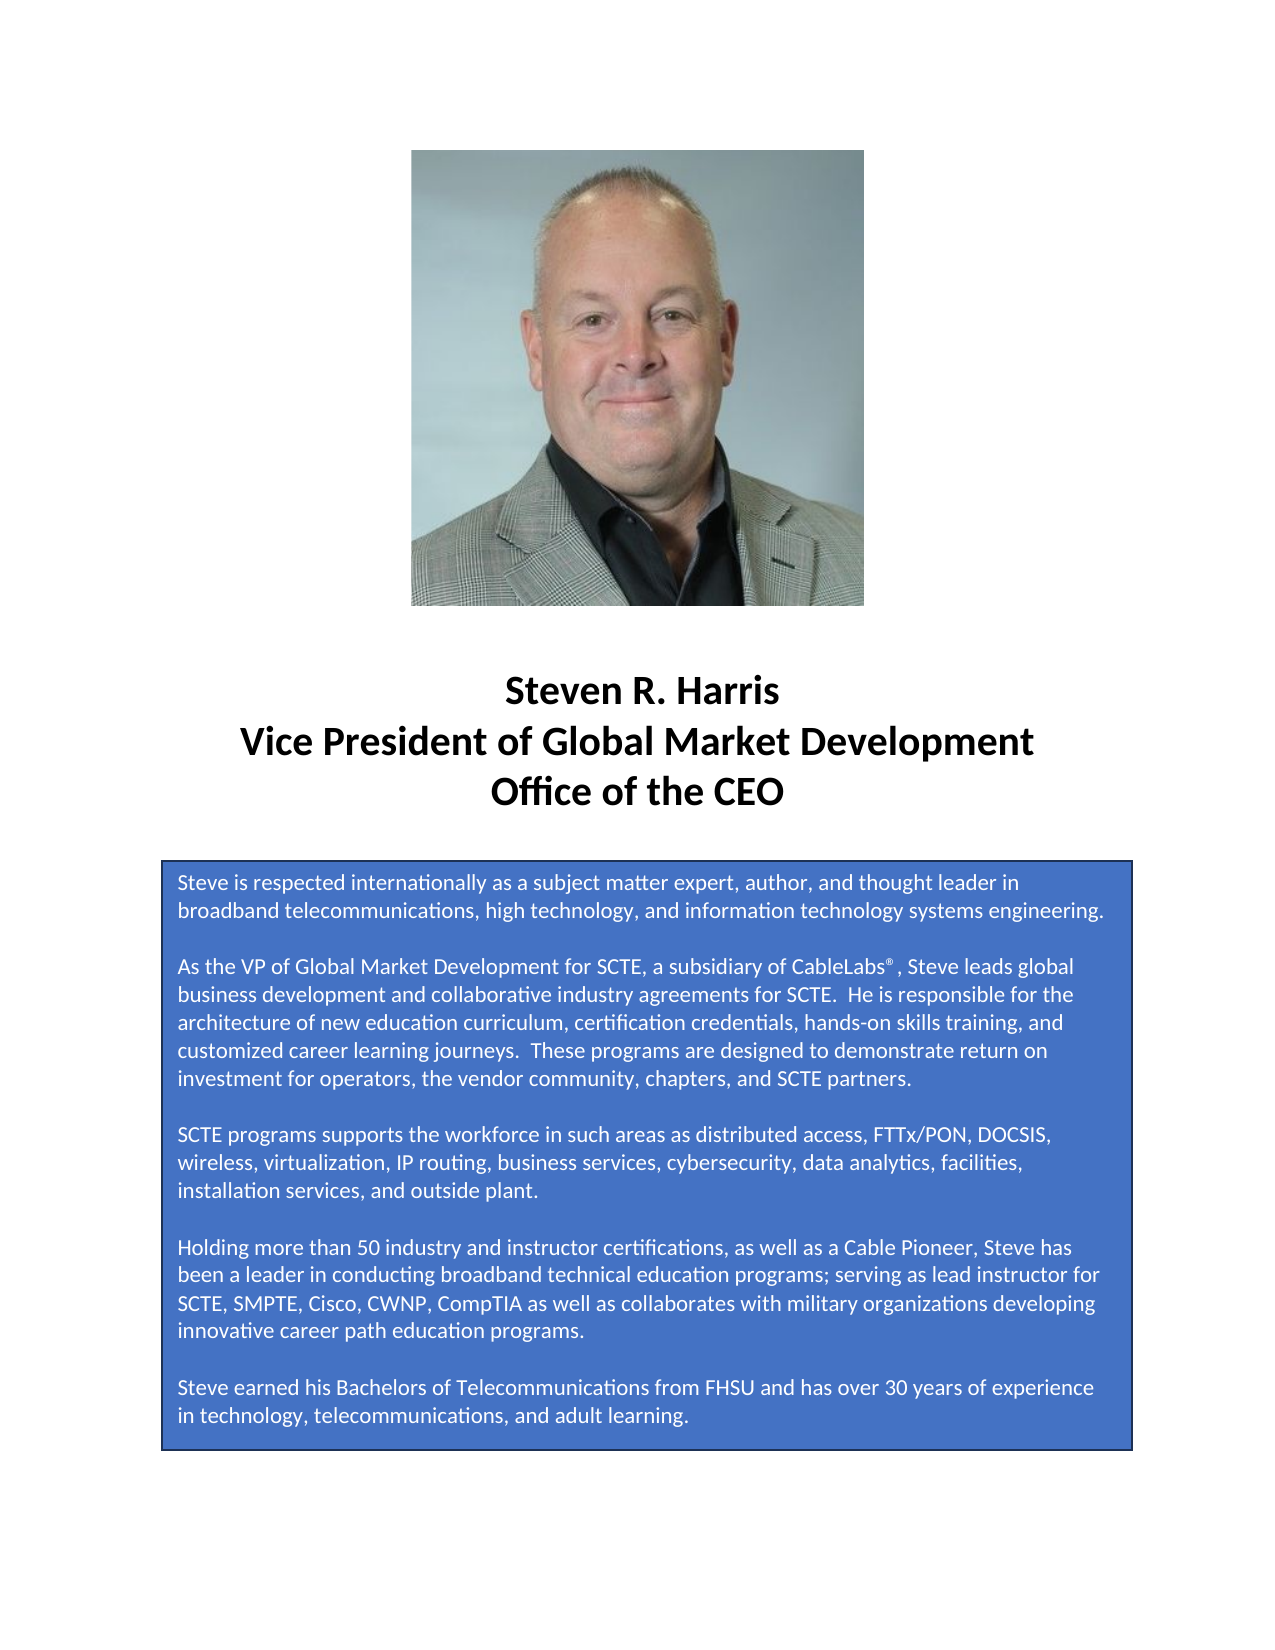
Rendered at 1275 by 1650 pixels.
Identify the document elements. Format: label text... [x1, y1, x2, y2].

text Office of the CEO [150, 765, 1125, 816]
text Vice President of Global Market Development [150, 714, 1125, 765]
picture [411, 150, 864, 606]
text Steven R. Harris [150, 664, 1125, 714]
